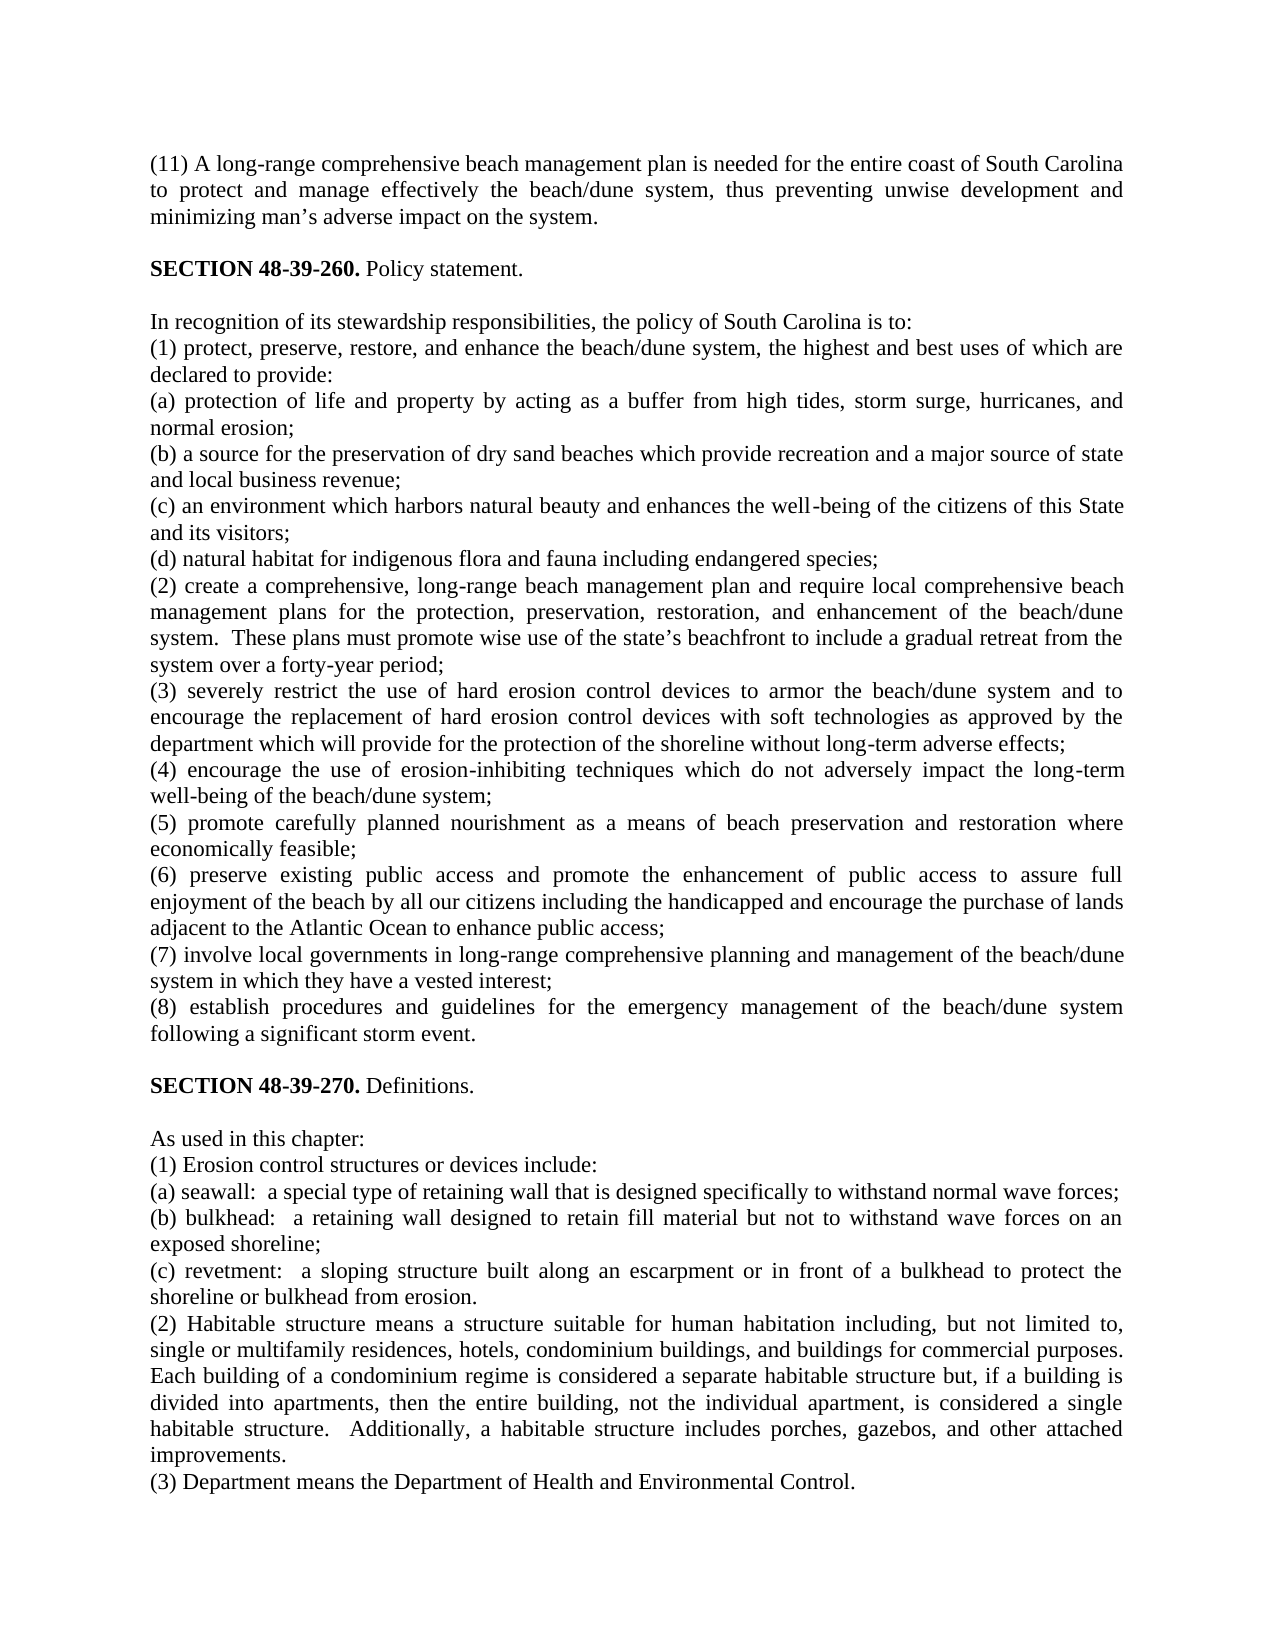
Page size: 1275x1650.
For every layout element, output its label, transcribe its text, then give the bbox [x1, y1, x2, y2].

text (6) preserve existing public access and promote the enhancement of public access to assure full enjoyment of the beach by all our citizens including the handicapped and encourage the purchase of lands adjacent to the Atlantic Ocean to enhance public access; [150, 862, 1125, 941]
text (c) an environment which harbors natural beauty and enhances the well-being of the citizens of this State and its visitors; [150, 493, 1125, 545]
text (a) protection of life and property by acting as a buffer from high tides, storm surge, hurricanes, and normal erosion; [150, 387, 1125, 440]
text (b) bulkhead: a retaining wall designed to retain fill material but not to withstand wave forces on an exposed shoreline; [150, 1204, 1125, 1257]
text (a) seawall: a special type of retaining wall that is designed specifically to withstand normal wave forces; [150, 1178, 1125, 1204]
text (8) establish procedures and guidelines for the emergency management of the beach/dune system following a significant storm event. [150, 993, 1125, 1046]
text (b) a source for the preservation of dry sand beaches which provide recreation and a major source of state and local business revenue; [150, 440, 1125, 493]
text As used in this chapter: [150, 1125, 1125, 1151]
text (7) involve local governments in long-range comprehensive planning and management of the beach/dune system in which they have a vested interest; [150, 941, 1125, 993]
text (1) Erosion control structures or devices include: [150, 1151, 1125, 1178]
text SECTION 48-39-270. Definitions. [150, 1072, 1125, 1099]
text (2) Habitable structure means a structure suitable for human habitation including, but not limited to, single or multifamily residences, hotels, condominium buildings, and buildings for commercial purposes. Each building of a condominium regime is considered a separate habitable structure but, if a building is divided into apartments, then the entire building, not the individual apartment, is considered a single habitable structure. Additionally, a habitable structure includes porches, gazebos, and other attached improvements. [150, 1309, 1125, 1468]
text (4) encourage the use of erosion-inhibiting techniques which do not adversely impact the long-term well-being of the beach/dune system; [150, 756, 1125, 809]
text (d) natural habitat for indigenous flora and fauna including endangered species; [150, 545, 1125, 572]
text (2) create a comprehensive, long-range beach management plan and require local comprehensive beach management plans for the protection, preservation, restoration, and enhancement of the beach/dune system. These plans must promote wise use of the state’s beachfront to include a gradual retreat from the system over a forty-year period; [150, 572, 1125, 677]
text (3) severely restrict the use of hard erosion control devices to armor the beach/dune system and to encourage the replacement of hard erosion control devices with soft technologies as approved by the department which will provide for the protection of the shoreline without long-term adverse effects; [150, 677, 1125, 756]
text (3) Department means the Department of Health and Environmental Control. [150, 1468, 1125, 1494]
text (1) protect, preserve, restore, and enhance the beach/dune system, the highest and best uses of which are declared to provide: [150, 334, 1125, 387]
text SECTION 48-39-260. Policy statement. [150, 255, 1125, 282]
text (5) promote carefully planned nourishment as a means of beach preservation and restoration where economically feasible; [150, 809, 1125, 862]
text (c) revetment: a sloping structure built along an escarpment or in front of a bulkhead to protect the shoreline or bulkhead from erosion. [150, 1257, 1125, 1309]
text In recognition of its stewardship responsibilities, the policy of South Carolina is to: [150, 308, 1125, 334]
text (11) A long-range comprehensive beach management plan is needed for the entire coast of South Carolina to protect and manage effectively the beach/dune system, thus preventing unwise development and minimizing man’s adverse impact on the system. [150, 150, 1125, 229]
